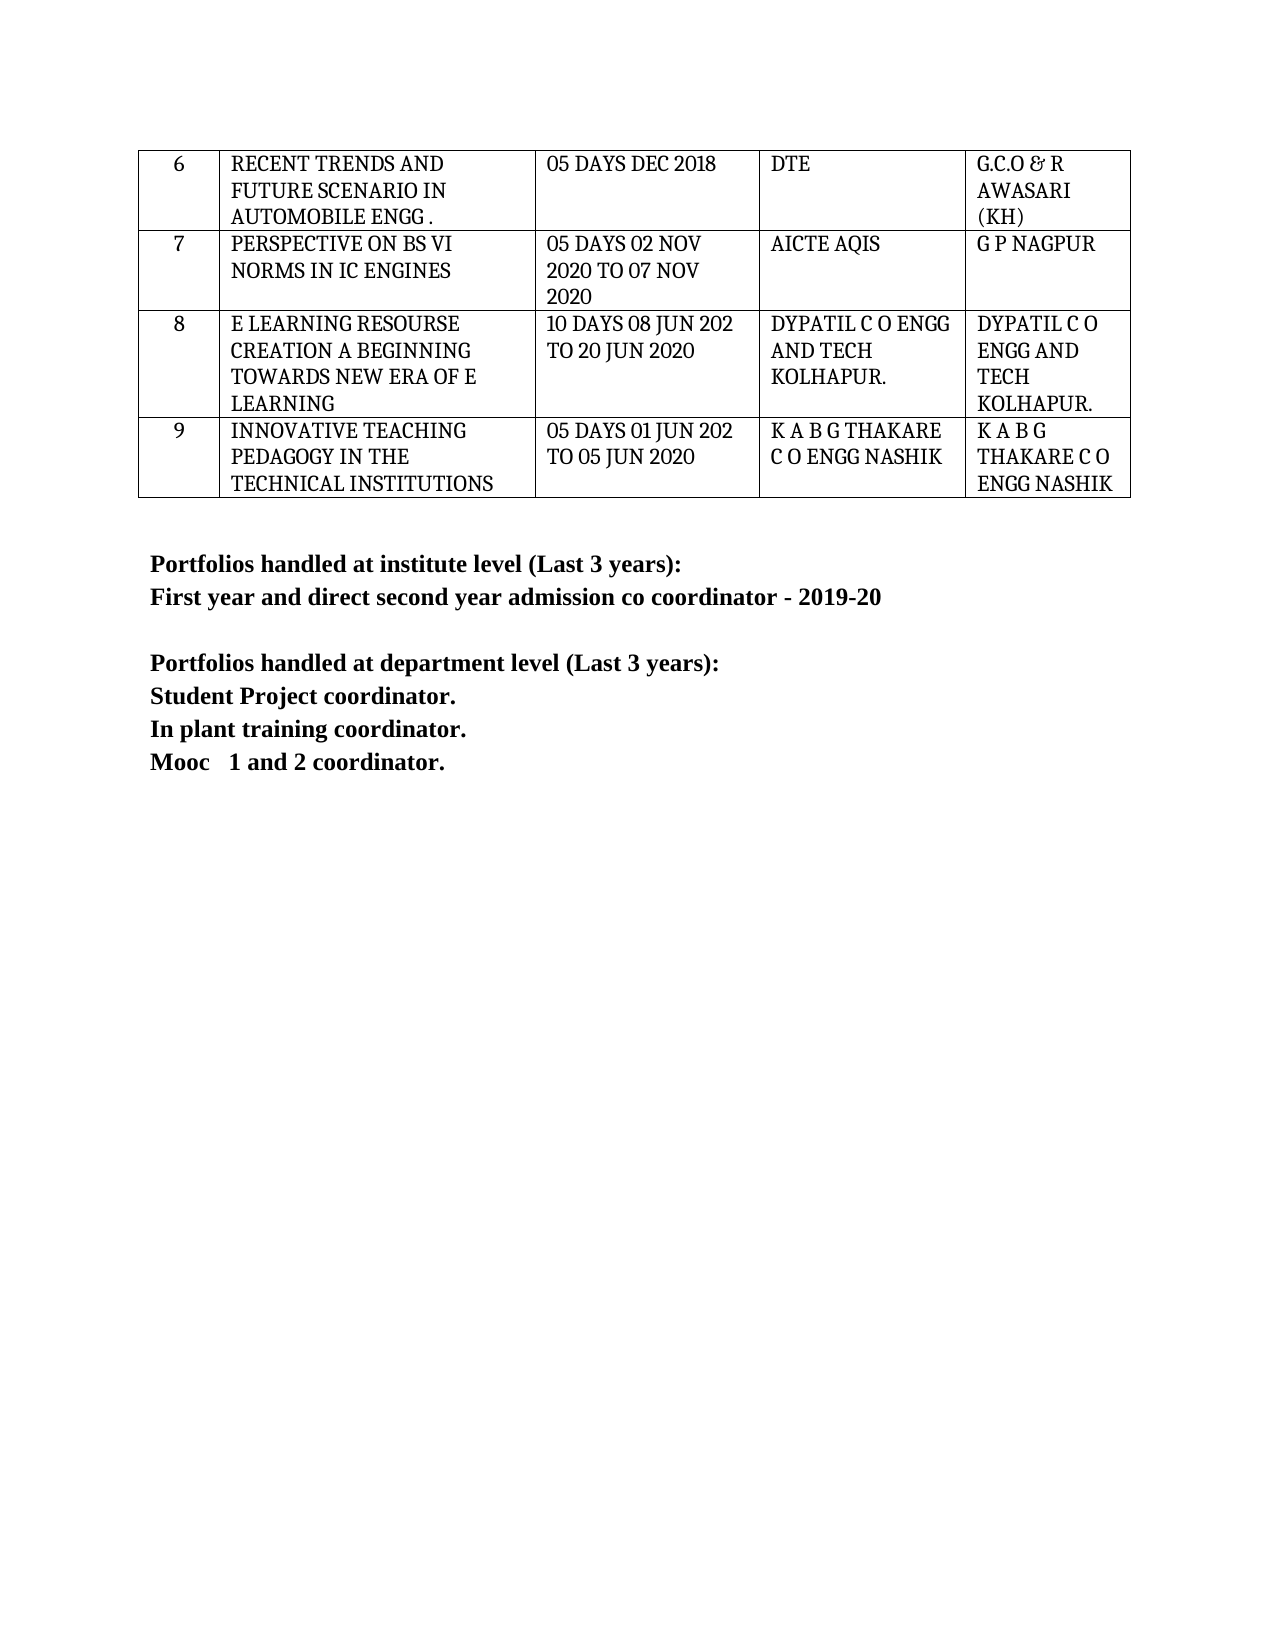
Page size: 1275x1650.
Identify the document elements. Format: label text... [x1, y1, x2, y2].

table_cell PERSPECTIVE ON BS VI NORMS IN IC ENGINES [220, 231, 535, 310]
table_cell G.C.O & R AWASARI (KH) [966, 151, 1130, 230]
text Portfolios handled at department level (Last 3 years): [150, 648, 1125, 677]
table_cell RECENT TRENDS AND FUTURE SCENARIO IN AUTOMOBILE ENGG . [220, 151, 535, 230]
table_cell 6 [139, 151, 219, 230]
table_cell DYPATIL C O ENGG AND TECH KOLHAPUR. [966, 311, 1130, 417]
table_cell G P NAGPUR [966, 231, 1130, 310]
text In plant training coordinator. [150, 714, 1125, 743]
text Mooc 1 and 2 coordinator. [150, 747, 1125, 776]
table_cell 10 DAYS 08 JUN 202 TO 20 JUN 2020 [536, 311, 759, 417]
table_cell AICTE AQIS [760, 231, 965, 310]
text Student Project coordinator. [150, 681, 1125, 710]
text Portfolios handled at institute level (Last 3 years): [150, 549, 1125, 578]
text First year and direct second year admission co coordinator - 2019-20 [150, 582, 1125, 611]
table_cell DTE [760, 151, 965, 230]
table_cell 7 [139, 231, 219, 310]
table_cell DYPATIL C O ENGG AND TECH KOLHAPUR. [760, 311, 965, 417]
table_cell 9 [139, 418, 219, 497]
table_cell 8 [139, 311, 219, 417]
table_cell INNOVATIVE TEACHING PEDAGOGY IN THE TECHNICAL INSTITUTIONS [220, 418, 535, 497]
table_cell K A B G THAKARE C O ENGG NASHIK [760, 418, 965, 497]
table_cell 05 DAYS DEC 2018 [536, 151, 759, 230]
table_cell E LEARNING RESOURSE CREATION A BEGINNING TOWARDS NEW ERA OF E LEARNING [220, 311, 535, 417]
table_cell K A B G THAKARE C O ENGG NASHIK [966, 418, 1130, 497]
table_cell 05 DAYS 01 JUN 202 TO 05 JUN 2020 [536, 418, 759, 497]
table_cell 05 DAYS 02 NOV 2020 TO 07 NOV 2020 [536, 231, 759, 310]
